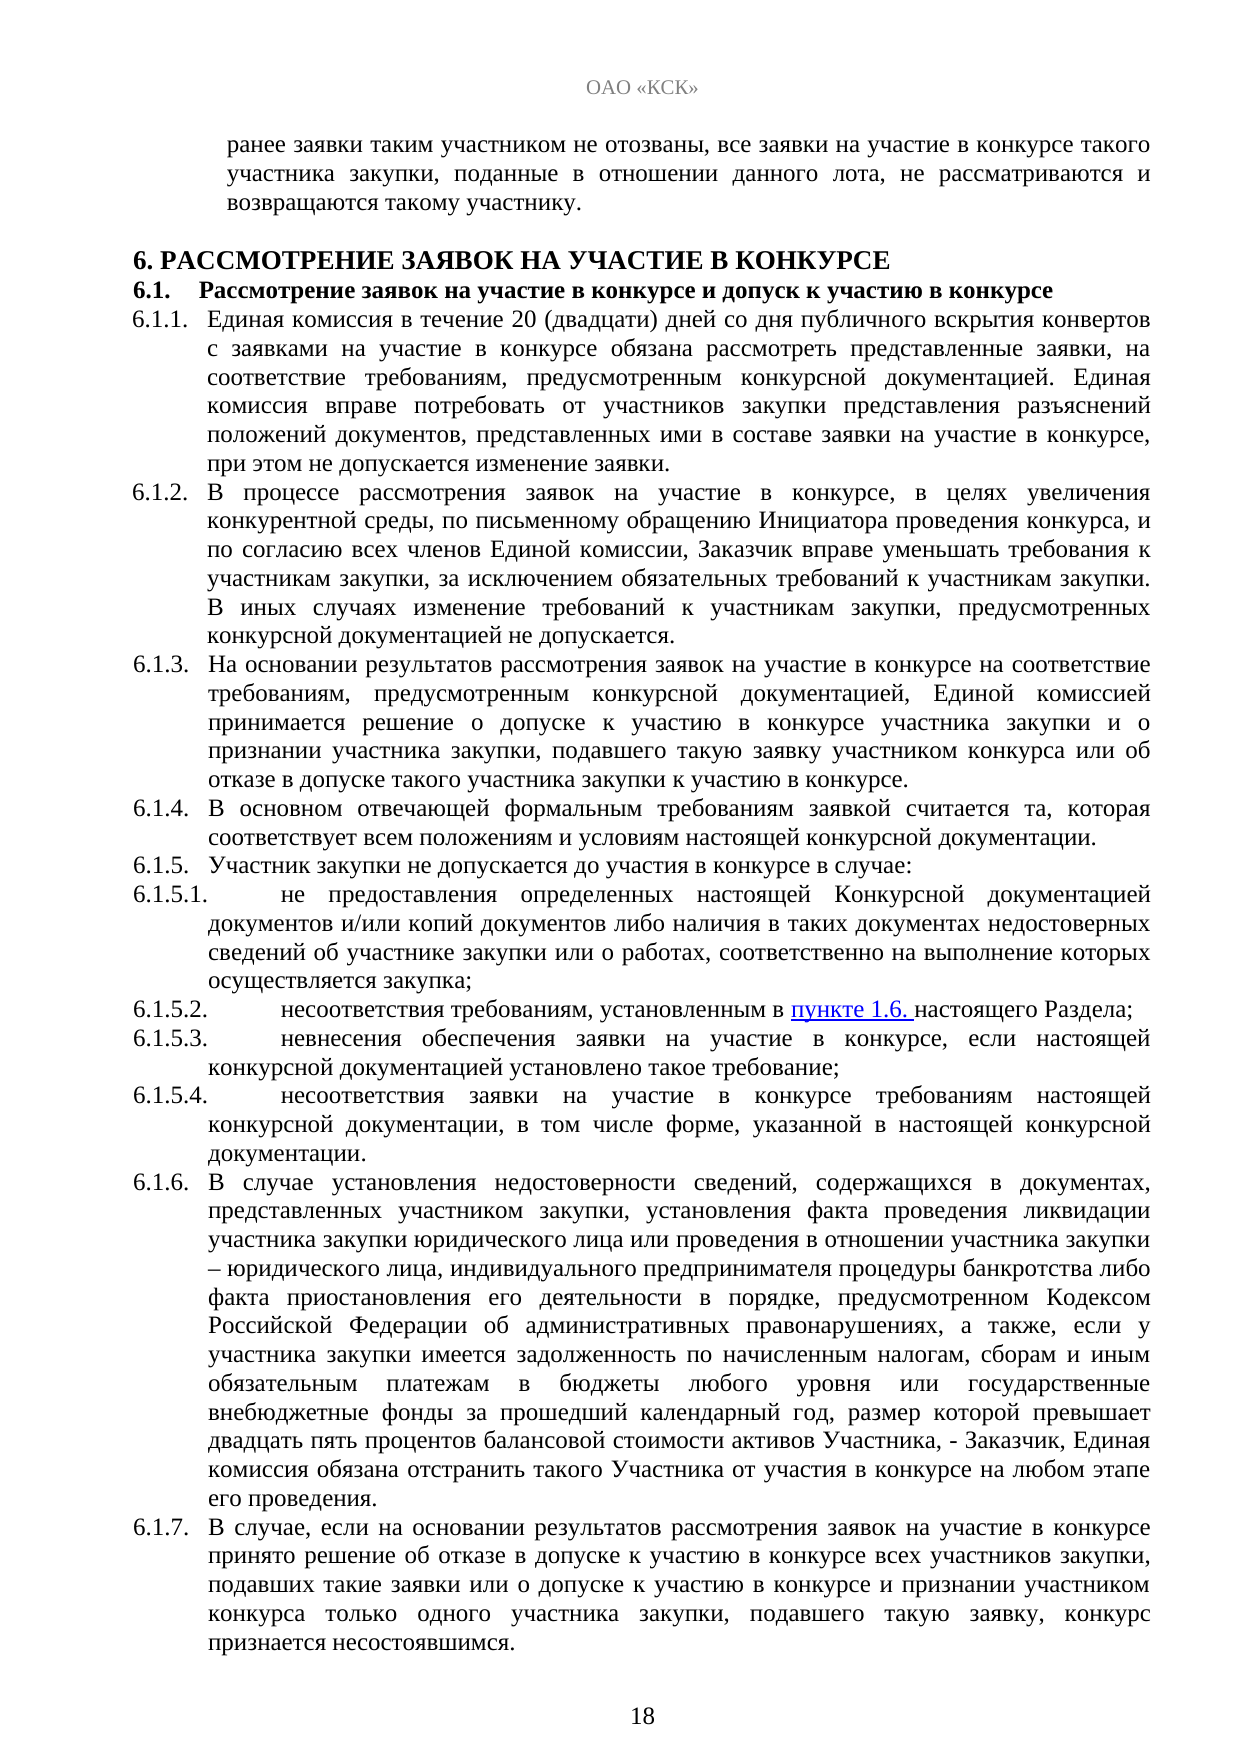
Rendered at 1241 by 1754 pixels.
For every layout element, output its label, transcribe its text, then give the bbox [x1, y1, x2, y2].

list Участник закупки не допускается до участия в конкурсе в случае: [133, 851, 1152, 879]
list В случае установления недостоверности сведений, содержащихся в документах, представленных участником закупки, установления факта проведения ликвидации участника закупки юридического лица или проведения в отношении участника закупки – юридического лица, индивидуального предпринимателя процедуры банкротства либо факта приостановления его деятельности в порядке, предусмотренном Кодексом Российской Федерации об административных правонарушениях, а также, если у участника закупки имеется задолженность по начисленным налогам, сборам и иным обязательным платежам в бюджеты любого уровня или государственные внебюджетные фонды за прошедший календарный год, размер которой превышает двадцать пять процентов балансовой стоимости активов Участника, - Заказчик, Единая комиссия обязана отстранить такого Участника от участия в конкурсе на любом этапе его проведения. [133, 1167, 1152, 1512]
list В процессе рассмотрения заявок на участие в конкурсе, в целях увеличения конкурентной среды, по письменному обращению Инициатора проведения конкурса, и по согласию всех членов Единой комиссии, Заказчик вправе уменьшать требования к участникам закупки, за исключением обязательных требований к участникам закупки. В иных случаях изменение требований к участникам закупки, предусмотренных конкурсной документацией не допускается. [132, 477, 1152, 649]
list На основании результатов рассмотрения заявок на участие в конкурсе на соответствие требованиям, предусмотренным конкурсной документацией, Единой комиссией принимается решение о допуске к участию в конкурсе участника закупки и о признании участника закупки, подавшего такую заявку участником конкурса или об отказе в допуске такого участника закупки к участию в конкурсе. [133, 649, 1152, 793]
list Рассмотрение заявок на участие в конкурсе и допуск к участию в конкурсе [133, 276, 1152, 304]
list невнесения обеспечения заявки на участие в конкурсе, если настоящей конкурсной документацией установлено такое требование; [133, 1023, 1152, 1081]
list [133, 129, 1152, 216]
list В случае, если на основании результатов рассмотрения заявок на участие в конкурсе принято решение об отказе в допуске к участию в конкурсе всех участников закупки, подавших такие заявки или о допуске к участию в конкурсе и признании участником конкурса только одного участника закупки, подавшего такую заявку, конкурс признается несостоявшимся. [133, 1512, 1152, 1656]
list несоответствия требованиям, установленным в пункте 1.6. настоящего Раздела; [133, 994, 1152, 1023]
list 6. Рассмотрение заявок на участие в конкурсе [133, 244, 1152, 276]
list не предоставления определенных настоящей Конкурсной документацией документов и/или копий документов либо наличия в таких документах недостоверных сведений об участнике закупки или о работах, соответственно на выполнение которых осуществляется закупка; [133, 879, 1152, 994]
list В основном отвечающей формальным требованиям заявкой считается та, которая соответствует всем положениям и условиям настоящей конкурсной документации. [133, 793, 1152, 851]
list несоответствия заявки на участие в конкурсе требованиям настоящей конкурсной документации, в том числе форме, указанной в настоящей конкурсной документации. [133, 1081, 1152, 1167]
list Единая комиссия в течение 20 (двадцати) дней со дня публичного вскрытия конвертов с заявками на участие в конкурсе обязана рассмотреть представленные заявки, на соответствие требованиям, предусмотренным конкурсной документацией. Единая комиссия вправе потребовать от участников закупки представления разъяснений положений документов, представленных ими в составе заявки на участие в конкурсе, при этом не допускается изменение заявки. [132, 304, 1152, 477]
